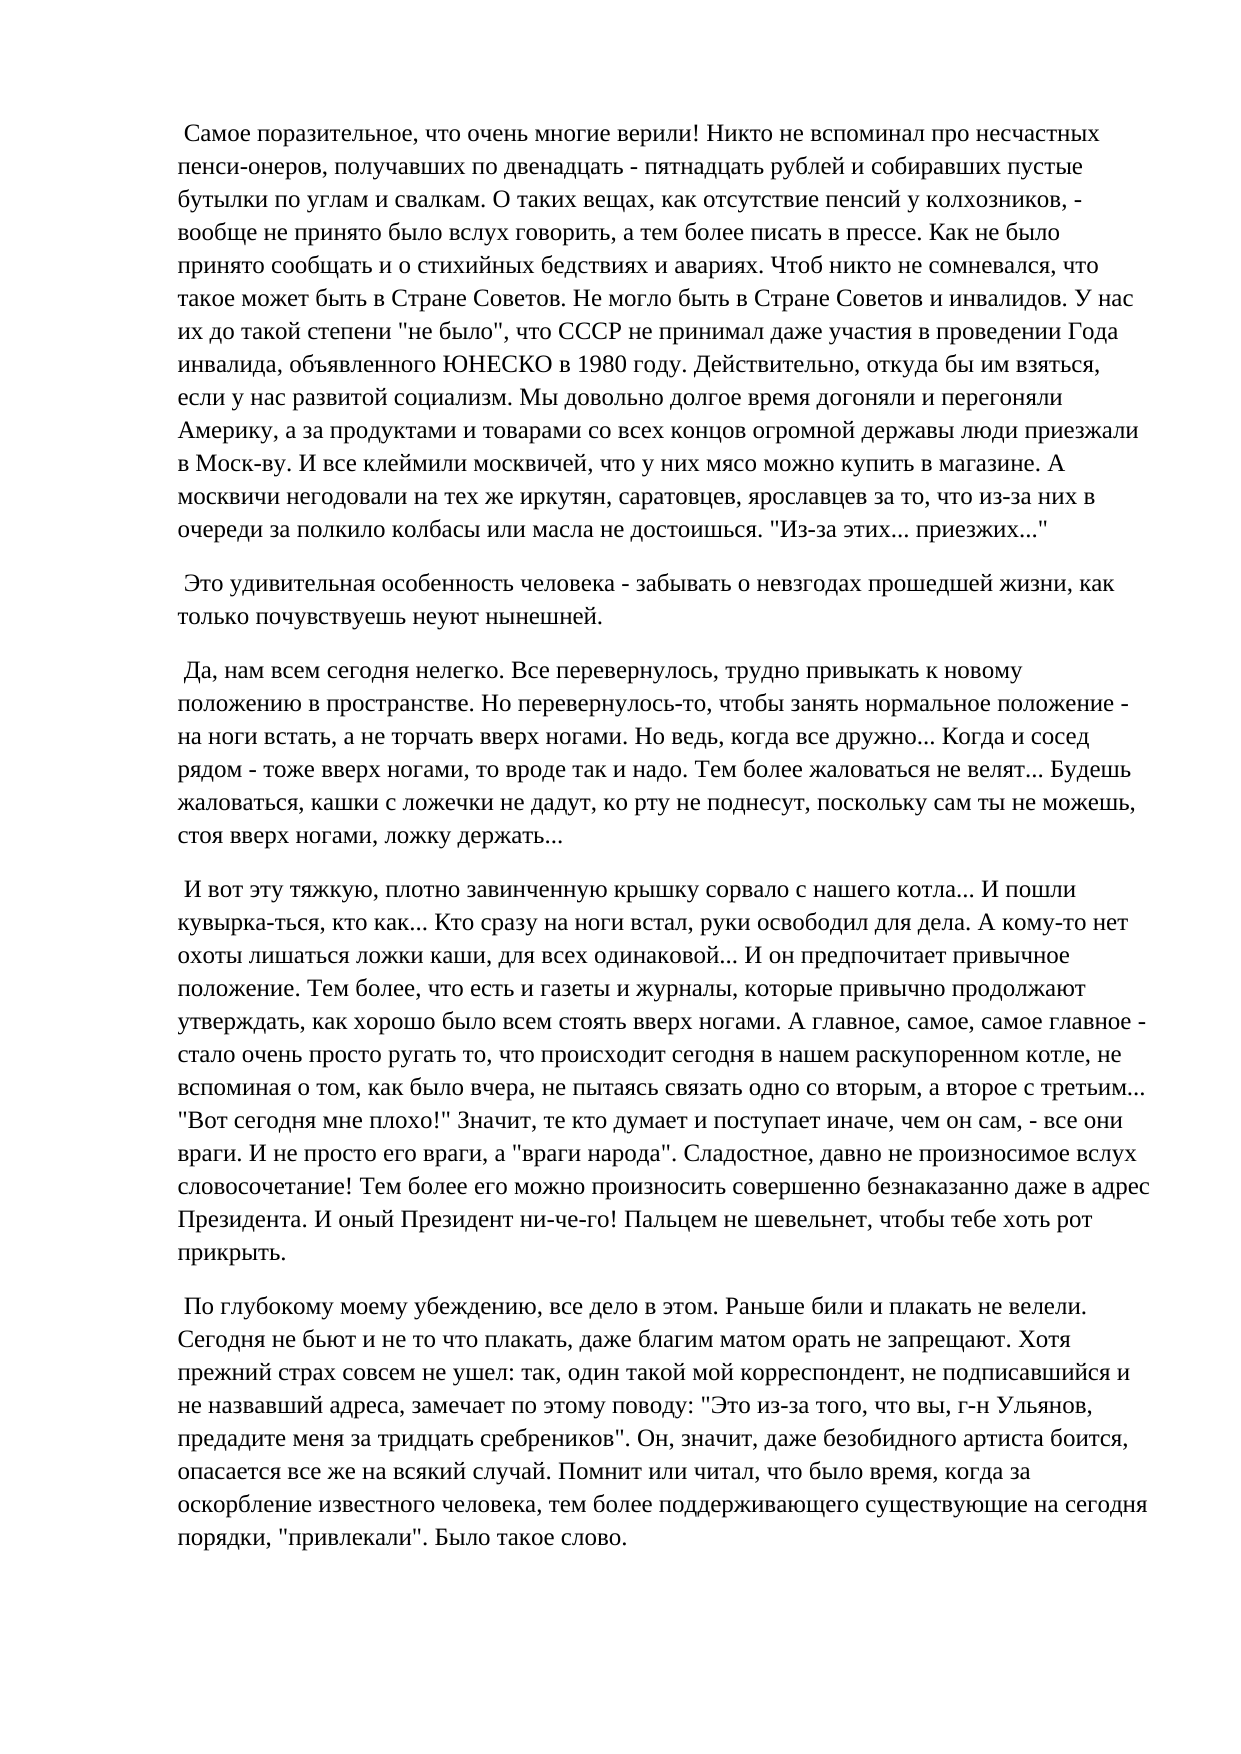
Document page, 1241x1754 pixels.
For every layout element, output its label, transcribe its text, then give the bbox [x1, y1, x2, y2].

text Самое поразительное, что очень многие верили! Никто не вспоминал про несчастных пенси-онеров, получавших по двенадцать - пятнадцать рублей и собиравших пустые бутылки по углам и свалкам. О таких вещах, как отсутствие пенсий у колхозников, - вообще не принято было вслух говорить, а тем более писать в прессе. Как не было принято сообщать и о стихийных бедствиях и авариях. Чтоб никто не сомневался, что такое может быть в Стране Советов. Не могло быть в Стране Советов и инвалидов. У нас их до такой степени "не было", что СССР не принимал даже участия в проведении Года инвалида, объявленного ЮНЕСКО в 1980 году. Действительно, откуда бы им взяться, если у нас развитой социализм. Мы довольно долгое время догоняли и перегоняли Америку, а за продуктами и товарами со всех концов огромной державы люди приезжали в Моск-ву. И все клеймили москвичей, что у них мясо можно купить в магазине. А москвичи негодовали на тех же иркутян, саратовцев, ярославцев за то, что из-за них в очереди за полкило колбасы или масла не достоишься. "Из-за этих... приезжих..." [177, 118, 1152, 543]
text По глубокому моему убеждению, все дело в этом. Раньше били и плакать не велели. Сегодня не бьют и не то что плакать, даже благим матом орать не запрещают. Хотя прежний страх совсем не ушел: так, один такой мой корреспондент, не подписавшийся и не назвавший адреса, замечает по этому поводу: "Это из-за того, что вы, г-н Ульянов, предадите меня за тридцать сребреников". Он, значит, даже безобидного артиста боится, опасается все же на всякий случай. Помнит или читал, что было время, когда за оскорбление известного человека, тем более поддерживающего существующие на сегодня порядки, "привлекали". Было такое слово. [177, 1291, 1152, 1551]
text Это удивительная особенность человека - забывать о невзгодах прошедшей жизни, как только почувствуешь неуют нынешней. [177, 568, 1152, 630]
text И вот эту тяжкую, плотно завинченную крышку сорвало с нашего котла... И пошли кувырка-ться, кто как... Кто сразу на ноги встал, руки освободил для дела. А кому-то нет охоты лишаться ложки каши, для всех одинаковой... И он предпочитает привычное положение. Тем более, что есть и газеты и журналы, которые привычно продолжают утверждать, как хорошо было всем стоять вверх ногами. А главное, самое, самое главное - стало очень просто ругать то, что происходит сегодня в нашем раскупоренном котле, не вспоминая о том, как было вчера, не пытаясь связать одно со вторым, а второе с третьим... "Вот сегодня мне плохо!" Значит, те кто думает и поступает иначе, чем он сам, - все они враги. И не просто его враги, а "враги народа". Сладостное, давно не произносимое вслух словосочетание! Тем более его можно произносить совершенно безнаказанно даже в адрес Президента. И оный Президент ни-че-го! Пальцем не шевельнет, чтобы тебе хоть рот прикрыть. [177, 874, 1152, 1266]
text Да, нам всем сегодня нелегко. Все перевернулось, трудно привыкать к новому положению в пространстве. Но перевернулось-то, чтобы занять нормальное положение - на ноги встать, а не торчать вверх ногами. Но ведь, когда все дружно... Когда и сосед рядом - тоже вверх ногами, то вроде так и надо. Тем более жаловаться не велят... Будешь жаловаться, кашки с ложечки не дадут, ко рту не поднесут, поскольку сам ты не можешь, стоя вверх ногами, ложку держать... [177, 655, 1152, 849]
